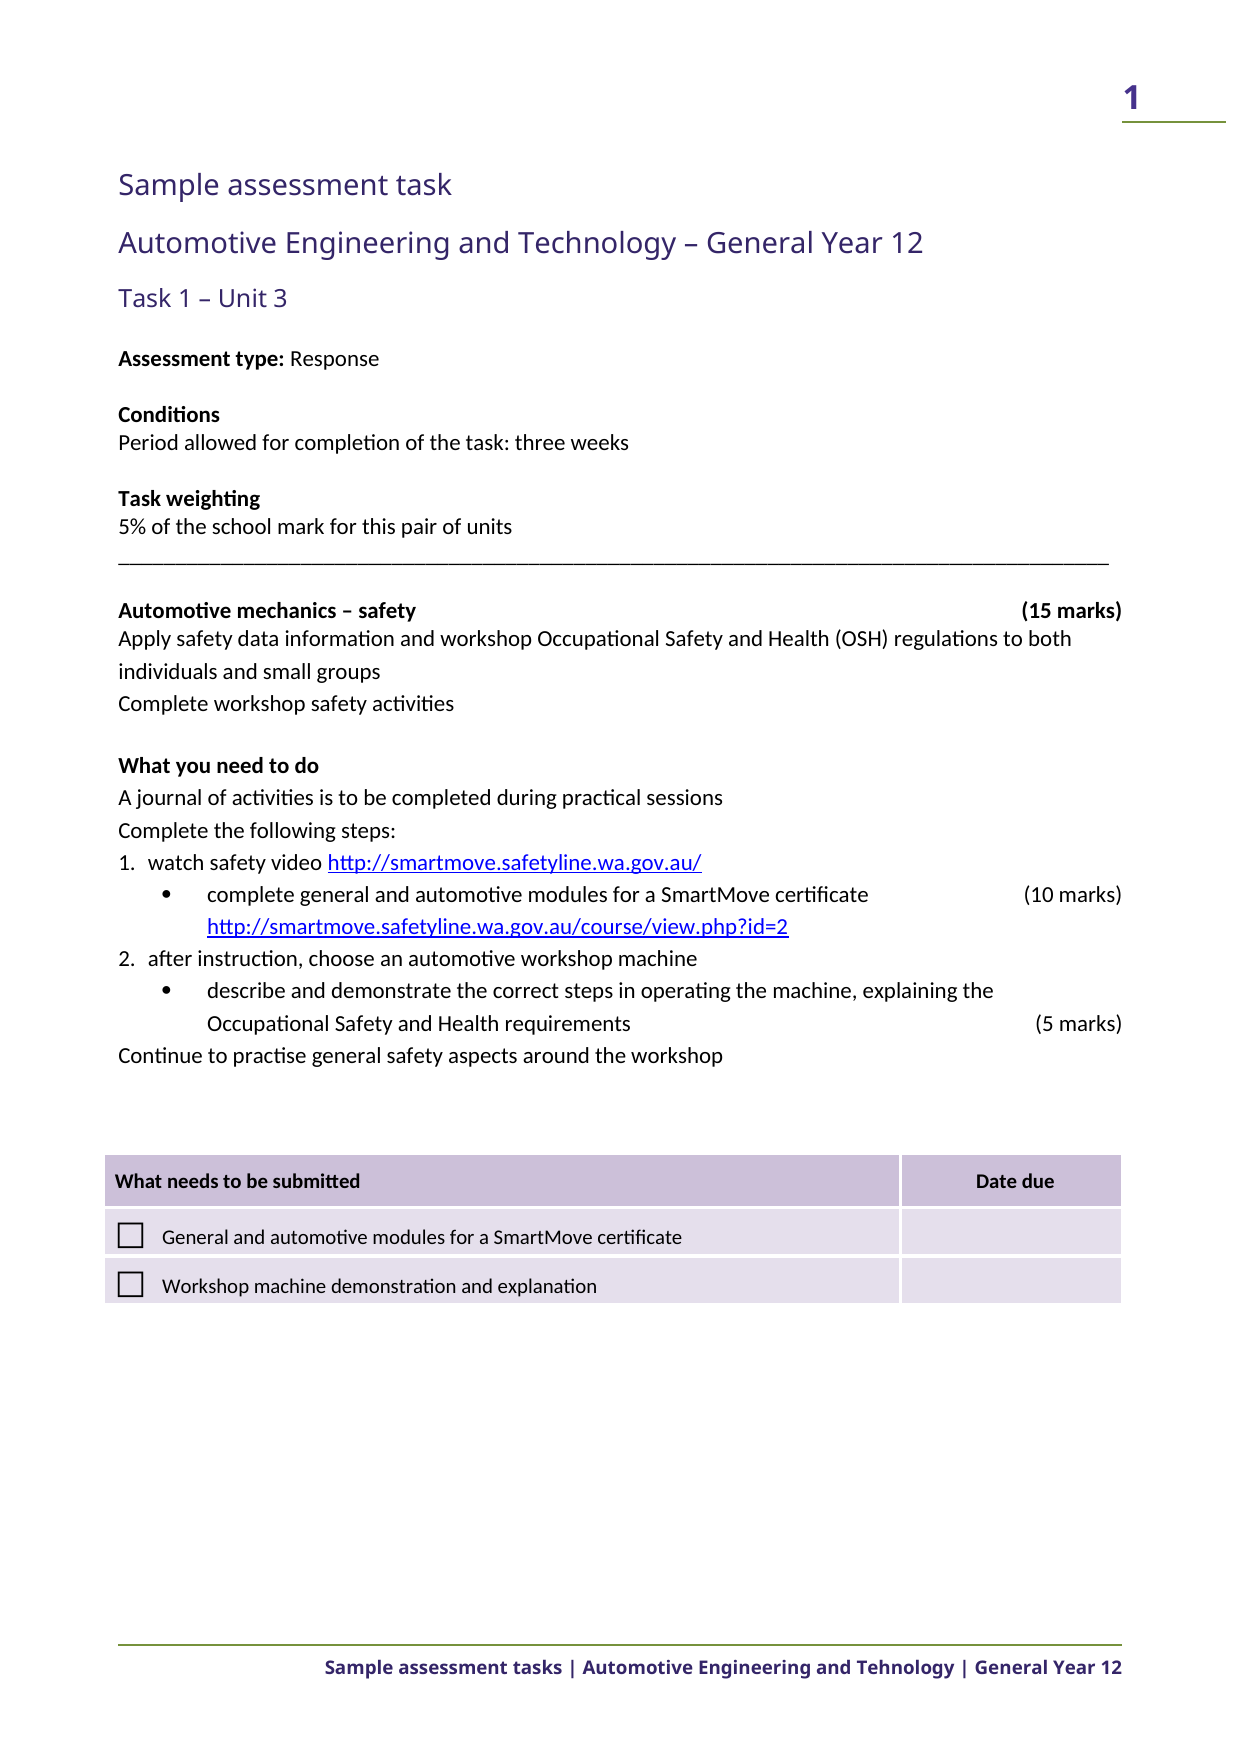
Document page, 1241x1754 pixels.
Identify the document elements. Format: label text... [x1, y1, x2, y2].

text A journal of activities is to be completed during practical sessions [118, 783, 1122, 812]
list describe and demonstrate the correct steps in operating the machine, explaining the Occupational Safety and Health requirements (5 marks) [162, 977, 1122, 1037]
list complete general and automotive modules for a SmartMove certificate (10 marks) [162, 880, 1122, 908]
text Sample assessment task [118, 164, 1122, 204]
text Complete the following steps: [118, 816, 1122, 844]
table_header Date due [902, 1155, 1121, 1206]
table_cell Workshop machine demonstration and explanation [105, 1258, 899, 1303]
text Period allowed for completion of the task: three weeks [118, 428, 1125, 456]
text Conditions [118, 400, 1125, 428]
text _______________________________________________________________________________________ [118, 541, 1122, 568]
table_cell [902, 1258, 1121, 1303]
list Apply safety data information and workshop Occupational Safety and Health (OSH) regulations to both individuals and small groups [118, 624, 1122, 685]
text Complete workshop safety activities [118, 689, 1125, 717]
text 5% of the school mark for this pair of units [118, 512, 1125, 541]
text Automotive mechanics – safety (15 marks) [118, 597, 1125, 624]
text What you need to do [118, 751, 1122, 779]
table_cell [902, 1209, 1121, 1254]
text Automotive Engineering and Technology – General Year 12 [118, 222, 1122, 262]
list watch safety video http://smartmove.safetyline.wa.gov.au/ [118, 848, 1122, 876]
text Task 1 – Unit 3 [118, 280, 1122, 314]
text Task weighting [118, 484, 1125, 512]
table_header What needs to be submitted [105, 1155, 899, 1206]
text Assessment type: Response [118, 344, 1179, 372]
text http://smartmove.safetyline.wa.gov.au/course/view.php?id=2 [162, 912, 1122, 940]
table_cell General and automotive modules for a SmartMove certificate [105, 1209, 899, 1254]
text Continue to practise general safety aspects around the workshop [118, 1041, 1122, 1069]
list after instruction, choose an automotive workshop machine [118, 944, 1122, 972]
